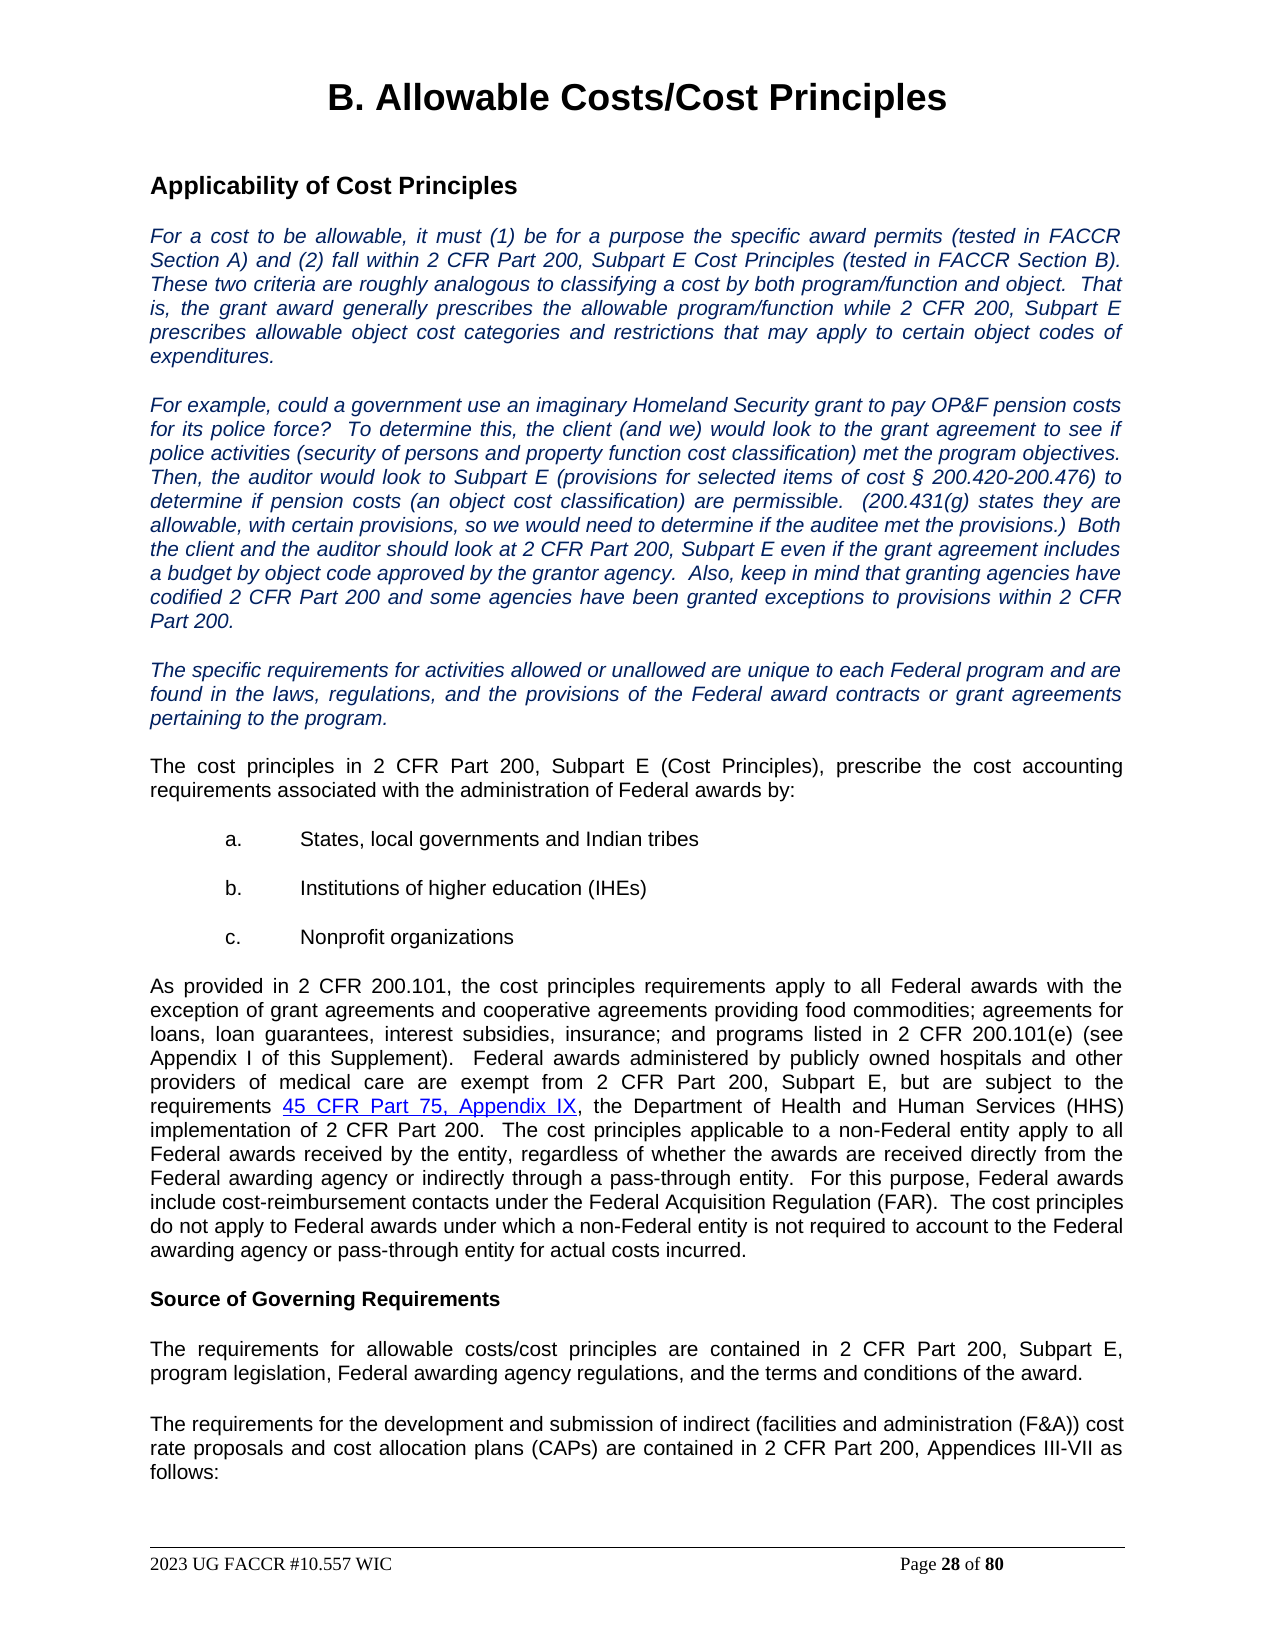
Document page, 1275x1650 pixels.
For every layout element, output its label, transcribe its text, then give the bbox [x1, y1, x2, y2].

text Source of Governing Requirements [150, 1287, 1125, 1311]
subtitle Applicability of Cost Principles [150, 174, 1125, 199]
text For example, could a government use an imaginary Homeland Security grant to pay OP&F pension costs for its police force? To determine this, the client (and we) would look to the grant agreement to see if police activities (security of persons and property function cost classification) met the program objectives. Then, the auditor would look to Subpart E (provisions for selected items of cost § 200.420-200.476) to determine if pension costs (an object cost classification) are permissible. (200.431(g) states they are allowable, with certain provisions, so we would need to determine if the auditee met the provisions.) Both the client and the auditor should look at 2 CFR Part 200, Subpart E even if the grant agreement includes a budget by object code approved by the grantor agency. Also, keep in mind that granting agencies have codified 2 CFR Part 200 and some agencies have been granted exceptions to provisions within 2 CFR Part 200. [150, 393, 1125, 632]
list Nonprofit organizations [225, 925, 1125, 949]
text For a cost to be allowable, it must (1) be for a purpose the specific award permits (tested in FACCR Section A) and (2) fall within 2 CFR Part 200, Subpart E Cost Principles (tested in FACCR Section B). These two criteria are roughly analogous to classifying a cost by both program/function and object. That is, the grant award generally prescribes the allowable program/function while 2 CFR 200, Subpart E prescribes allowable object cost categories and restrictions that may apply to certain object codes of expenditures. [150, 224, 1125, 368]
text As provided in 2 CFR 200.101, the cost principles requirements apply to all Federal awards with the exception of grant agreements and cooperative agreements providing food commodities; agreements for loans, loan guarantees, interest subsidies, insurance; and programs listed in 2 CFR 200.101(e) (see Appendix I of this Supplement). Federal awards administered by publicly owned hospitals and other providers of medical care are exempt from 2 CFR Part 200, Subpart E, but are subject to the requirements 45 CFR Part 75, Appendix IX, the Department of Health and Human Services (HHS) implementation of 2 CFR Part 200. The cost principles applicable to a non-Federal entity apply to all Federal awards received by the entity, regardless of whether the awards are received directly from the Federal awarding agency or indirectly through a pass-through entity. For this purpose, Federal awards include cost-reimbursement contacts under the Federal Acquisition Regulation (FAR). The cost principles do not apply to Federal awards under which a non-Federal entity is not required to account to the Federal awarding agency or pass-through entity for actual costs incurred. [150, 974, 1125, 1262]
text The requirements for the development and submission of indirect (facilities and administration (F&A)) cost rate proposals and cost allocation plans (CAPs) are contained in 2 CFR Part 200, Appendices III-VII as follows: [150, 1412, 1125, 1483]
text The requirements for allowable costs/cost principles are contained in 2 CFR Part 200, Subpart E, program legislation, Federal awarding agency regulations, and the terms and conditions of the award. [150, 1337, 1125, 1385]
text The cost principles in 2 CFR Part 200, Subpart E (Cost Principles), prescribe the cost accounting requirements associated with the administration of Federal awards by: [150, 754, 1125, 802]
list States, local governments and Indian tribes [225, 827, 1125, 851]
list Institutions of higher education (IHEs) [225, 876, 1125, 900]
text The specific requirements for activities allowed or unallowed are unique to each Federal program and are found in the laws, regulations, and the provisions of the Federal award contracts or grant agreements pertaining to the program. [150, 657, 1125, 729]
